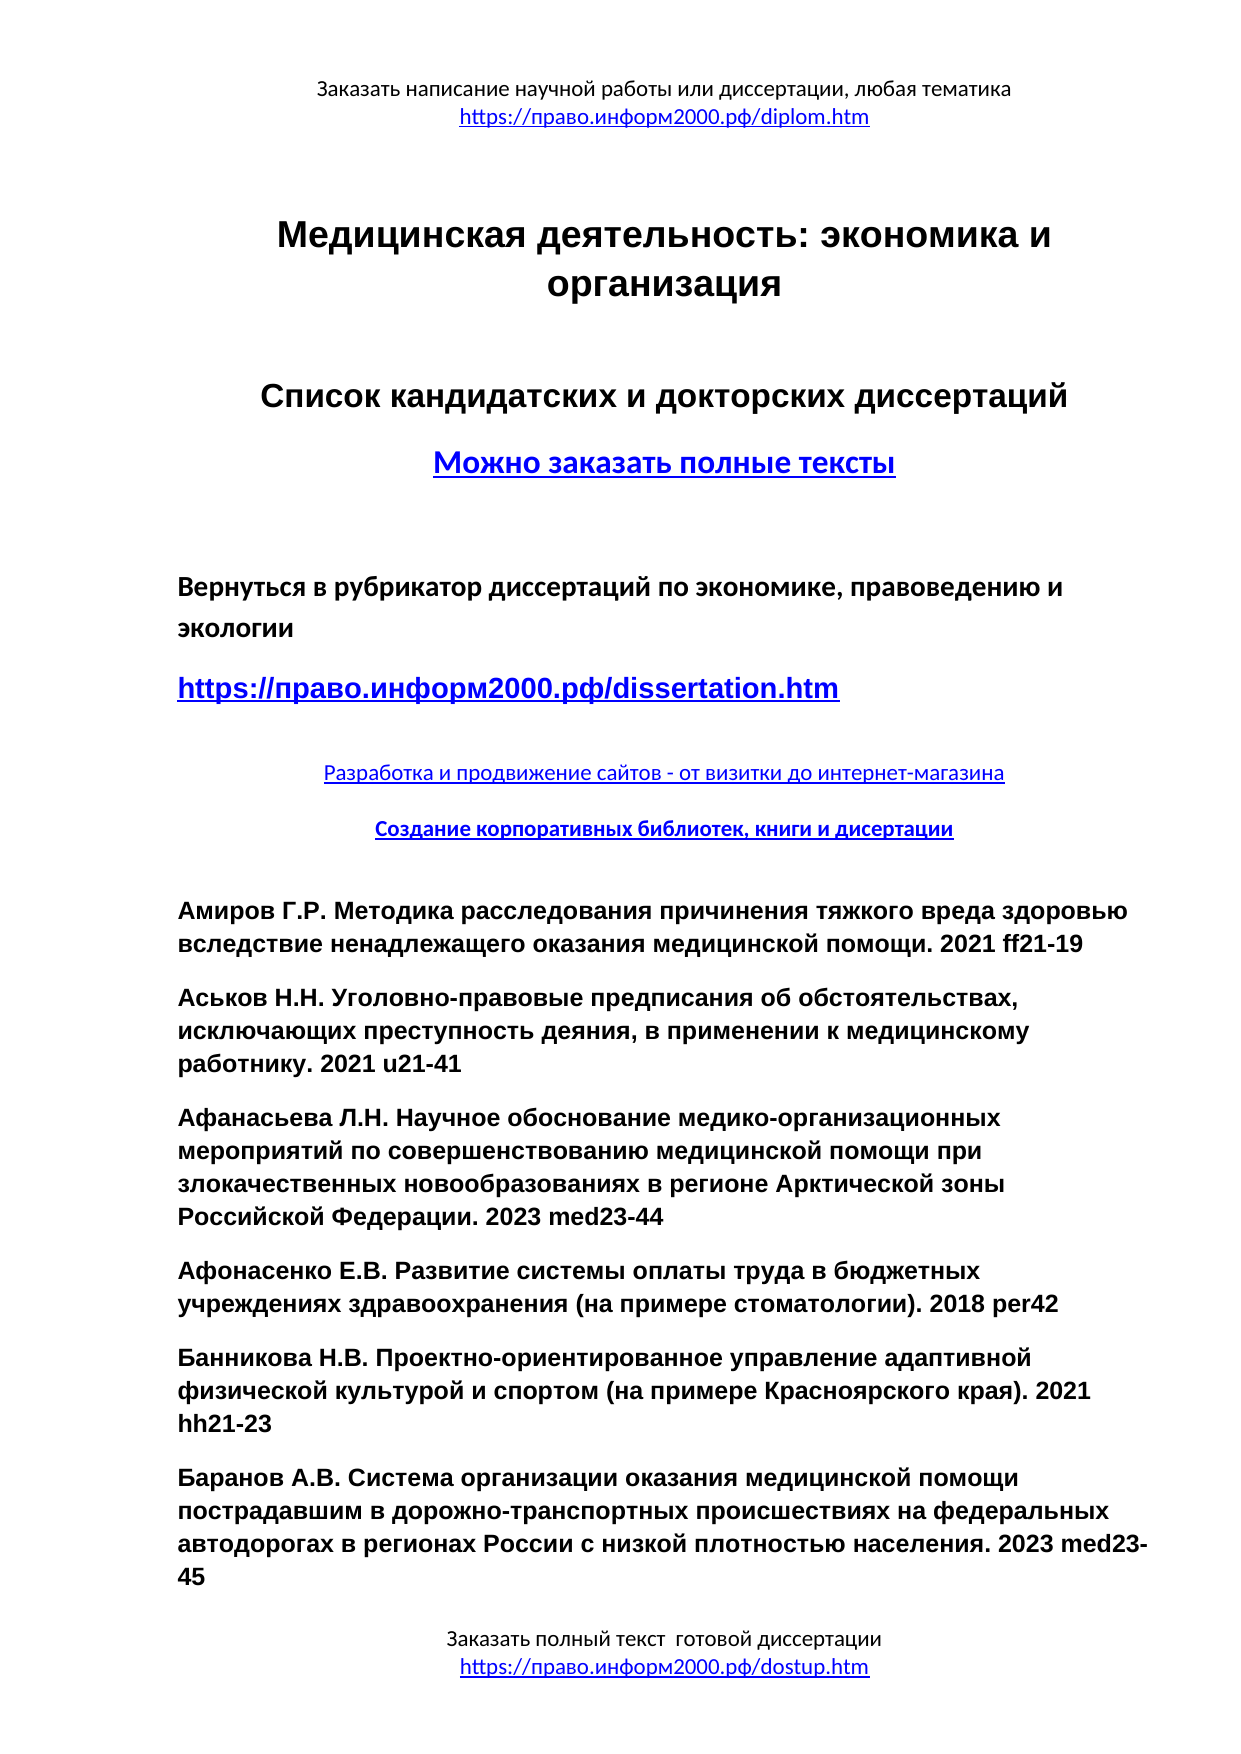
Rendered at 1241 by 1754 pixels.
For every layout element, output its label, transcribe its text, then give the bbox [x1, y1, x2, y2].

text Можно заказать полные тексты [177, 441, 1152, 482]
subtitle Медицинская деятельность: экономика и организация [177, 212, 1152, 305]
text Амиров Г.Р. Методика расследования причинения тяжкого вреда здоровью вследствие ненадлежащего оказания медицинской помощи. 2021 ff21-19 [177, 896, 1152, 958]
text Вернуться в рубрикатор диссертаций по экономике, правоведению и экологии [177, 568, 1152, 645]
text Разработка и продвижение сайтов - от визитки до интернет-магазина [177, 758, 1152, 786]
text Аськов Н.Н. Уголовно-правовые предписания об обстоятельствах, исключающих преступность деяния, в применении к медицинскому работнику. 2021 u21-41 [177, 983, 1152, 1078]
text Баранов А.В. Система организации оказания медицинской помощи пострадавшим в дорожно-транспортных происшествиях на федеральных автодорогах в регионах России с низкой плотностью населения. 2023 med23-45 [177, 1463, 1152, 1590]
text https://право.информ2000.рф/dissertation.htm [177, 671, 1152, 704]
text Афанасьева Л.Н. Научное обоснование медико-организационных мероприятий по совершенствованию медицинской помощи при злокачественных новообразованиях в регионе Арктической зоны Российской Федерации. 2023 med23-44 [177, 1103, 1152, 1231]
text Создание корпоративных библиотек, книги и дисертации [177, 814, 1152, 842]
text Банникова Н.В. Проектно-ориентированное управление адаптивной физической культурой и спортом (на примере Красноярского края). 2021 hh21-23 [177, 1343, 1152, 1437]
text Список кандидатских и докторских диссертаций [177, 376, 1152, 414]
text Афонасенко Е.В. Развитие системы оплаты труда в бюджетных учреждениях здравоохранения (на примере стоматологии). 2018 per42 [177, 1256, 1152, 1318]
